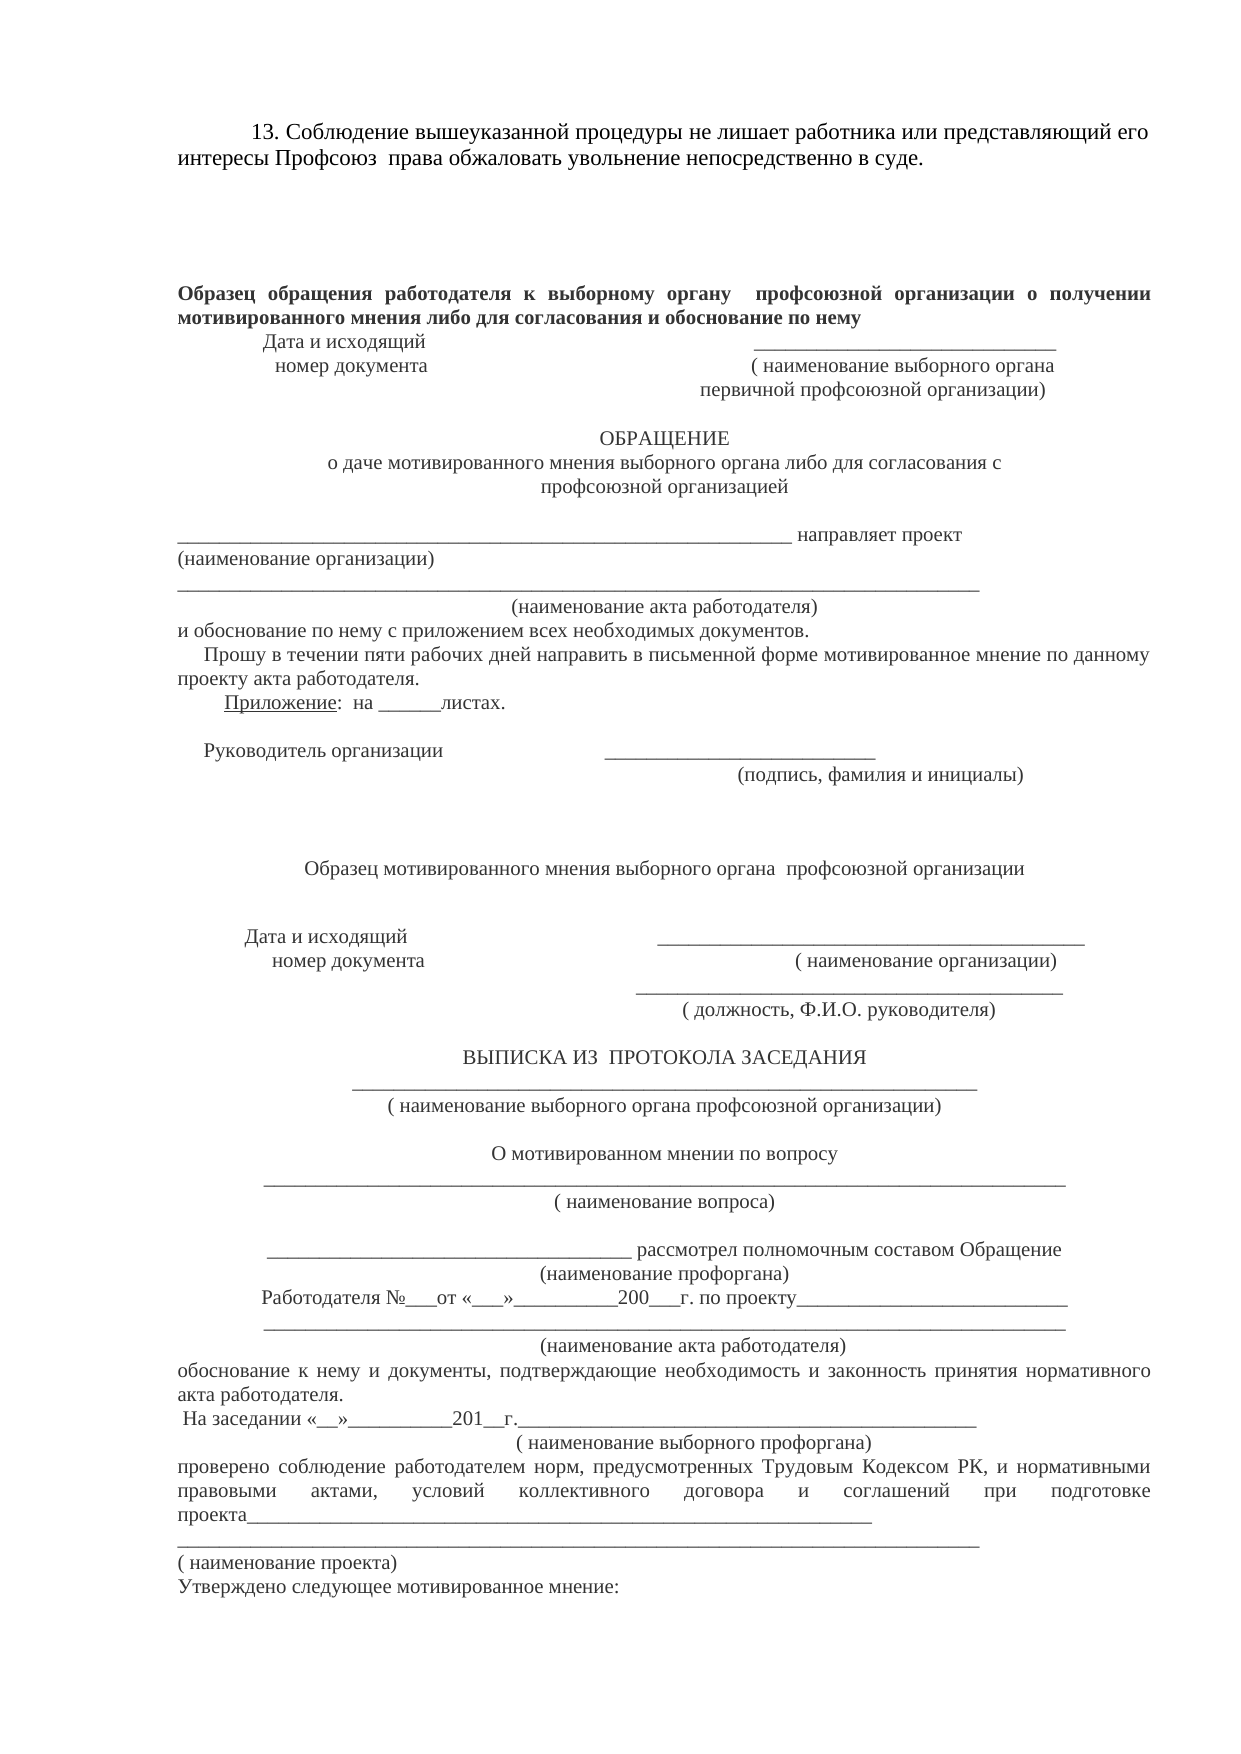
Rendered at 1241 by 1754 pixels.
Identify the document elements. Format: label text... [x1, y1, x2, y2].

text 13. Соблюдение вышеуказанной процедуры не лишает работника или представляющий его интересы Профсоюз права обжаловать увольнение непосредственно в суде. [177, 118, 1152, 171]
text и обоснование по нему с приложением всех необходимых документов. [177, 618, 1152, 642]
text ( наименование проекта) [177, 1550, 1152, 1574]
text Руководитель организации __________________________ [177, 738, 1152, 762]
text Приложение: на ______листах. [177, 690, 1152, 714]
text Прошу в течении пяти рабочих дней направить в письменной форме мотивированное мнение по данному проекту акта работодателя. [177, 642, 1152, 690]
text Дата и исходящий _________________________________________ [177, 924, 1152, 948]
text о даче мотивированного мнения выборного органа либо для согласования с [177, 449, 1152, 474]
text (наименование организации) [177, 546, 1152, 570]
text ОБРАЩЕНИЕ [177, 426, 1152, 449]
text ( наименование выборного органа профсоюзной организации) [177, 1093, 1152, 1117]
text Образец мотивированного мнения выборного органа профсоюзной организации [177, 855, 1152, 879]
text номер документа ( наименование организации) [177, 948, 1152, 972]
text ___________________________________________________________ направляет проект [177, 522, 1152, 546]
text номер документа ( наименование выборного органа [177, 353, 1152, 377]
text проверено соблюдение работодателем норм, предусмотренных Трудовым Кодексом РК, и нормативными правовыми актами, условий коллективного договора и соглашений при подготовке проекта____________________________________________________________ [177, 1454, 1152, 1526]
text _____________________________________________________________________________ [177, 1309, 1152, 1333]
text На заседании «__»__________201__г.____________________________________________ [177, 1406, 1152, 1430]
text профсоюзной организацией [177, 474, 1152, 498]
text ( наименование вопроса) [177, 1189, 1152, 1213]
text (наименование профоргана) [177, 1261, 1152, 1285]
text ВЫПИСКА ИЗ ПРОТОКОЛА ЗАСЕДАНИЯ [177, 1045, 1152, 1069]
text первичной профсоюзной организации) [177, 377, 1152, 401]
text Работодателя №___от «___»__________200___г. по проекту__________________________ [177, 1285, 1152, 1309]
text ____________________________________________________________ [177, 1069, 1152, 1093]
text (подпись, фамилия и инициалы) [177, 762, 1152, 786]
text ___________________________________ рассмотрел полномочным составом Обращение [177, 1237, 1152, 1261]
text Утверждено следующее мотивированное мнение: [177, 1574, 1152, 1598]
text Дата и исходящий _____________________________ [177, 329, 1152, 353]
text (наименование акта работодателя) [177, 594, 1152, 618]
text _____________________________________________________________________________ [177, 570, 1152, 594]
text _____________________________________________________________________________ [177, 1526, 1152, 1550]
text _____________________________________________________________________________ [177, 1165, 1152, 1189]
text ( должность, Ф.И.О. руководителя) [177, 997, 1152, 1021]
text О мотивированном мнении по вопросу [177, 1141, 1152, 1165]
text _________________________________________ [177, 972, 1152, 997]
text обоснование к нему и документы, подтверждающие необходимость и законность принятия нормативного акта работодателя. [177, 1357, 1152, 1406]
text ( наименование выборного профоргана) [177, 1430, 1152, 1454]
text (наименование акта работодателя) [177, 1333, 1152, 1357]
text Образец обращения работодателя к выборному органу профсоюзной организации о получении мотивированного мнения либо для согласования и обоснование по нему [177, 281, 1152, 329]
